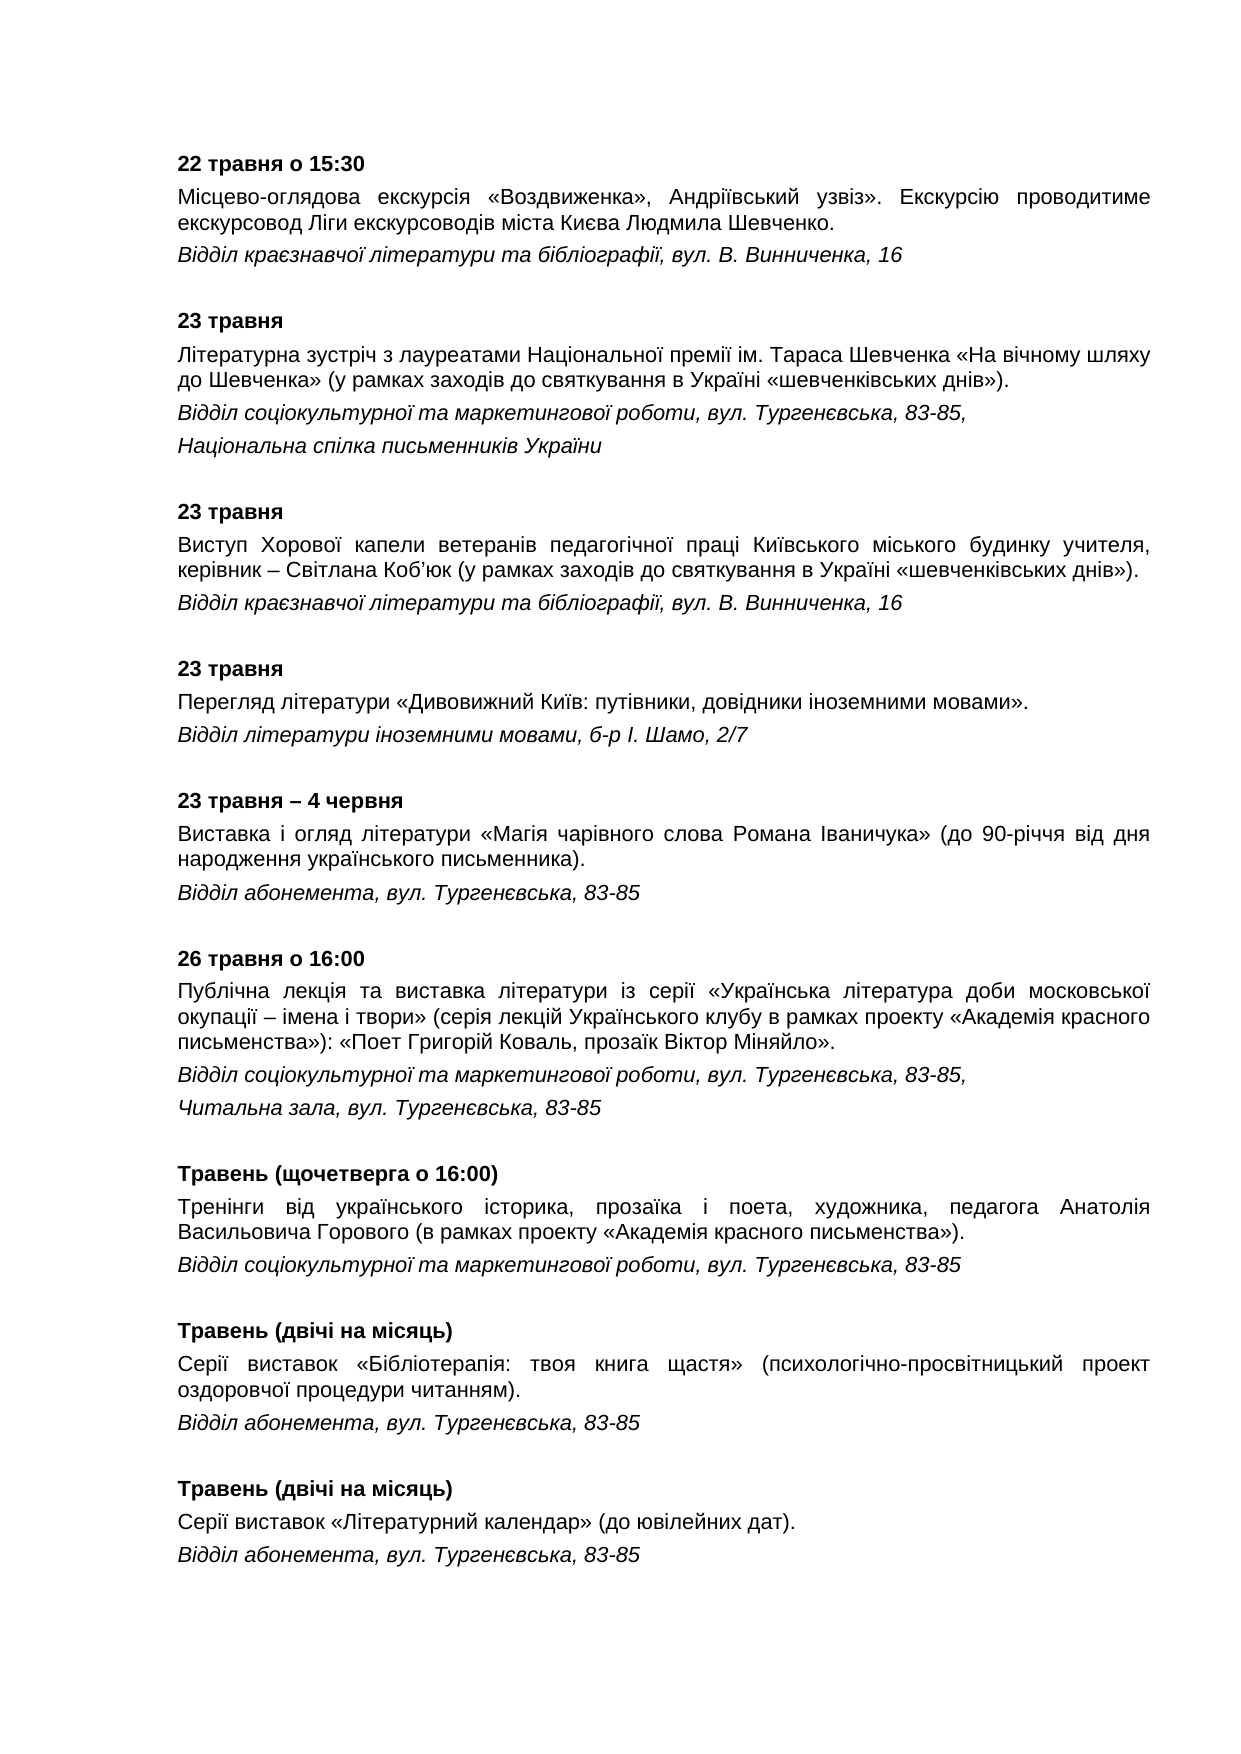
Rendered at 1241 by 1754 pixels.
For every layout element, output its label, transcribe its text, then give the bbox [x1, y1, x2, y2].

text 23 травня – 4 червня [177, 788, 1152, 813]
text 26 травня о 16:00 [177, 945, 1152, 971]
text Національна спілка письменників України [177, 433, 1152, 458]
text Відділ абонемента, вул. Тургенєвська, 83-85 [177, 1409, 1152, 1435]
text Серії виставок «Літературний календар» (до ювілейних дат). [177, 1508, 1152, 1534]
text Публічна лекція та виставка літератури із серії «Українська література доби московської окупації – імена і твори» (серія лекцій Українського клубу в рамках проекту «Академія красного письменства»): «Поет Григорій Коваль, прозаїк Віктор Міняйло». [177, 978, 1152, 1054]
text Серії виставок «Бібліотерапія: твоя книга щастя» (психологічно-просвітницький проект оздоровчої процедури читанням). [177, 1351, 1152, 1402]
text Відділ соціокультурної та маркетингової роботи, вул. Тургенєвська, 83-85, [177, 1062, 1152, 1087]
text Виступ Хорової капели ветеранів педагогічної праці Київського міського будинку учителя, керівник – Світлана Коб’юк (у рамках заходів до святкування в Україні «шевченківських днів»). [177, 532, 1152, 582]
text Травень (двічі на місяць) [177, 1318, 1152, 1343]
text Місцево-оглядова екскурсія «Воздвиженка», Андріївський узвіз». Екскурсію проводитиме екскурсовод Ліги екскурсоводів міста Києва Людмила Шевченко. [177, 184, 1152, 234]
text 23 травня [177, 656, 1152, 681]
text Відділ літератури іноземними мовами, б-р І. Шамо, 2/7 [177, 722, 1152, 747]
text Літературна зустріч з лауреатами Національної премії ім. Тараса Шевченка «На вічному шляху до Шевченка» (у рамках заходів до святкування в Україні «шевченківських днів»). [177, 341, 1152, 392]
text 22 травня о 15:30 [177, 151, 1152, 176]
text Перегляд літератури «Дивовижний Київ: путівники, довідники іноземними мовами». [177, 689, 1152, 714]
text 23 травня [177, 499, 1152, 524]
text Відділ соціокультурної та маркетингової роботи, вул. Тургенєвська, 83-85 [177, 1252, 1152, 1277]
text Відділ абонемента, вул. Тургенєвська, 83-85 [177, 1542, 1152, 1567]
text Виставка і огляд літератури «Магія чарівного слова Романа Іваничука» (до 90-річчя від дня народження українського письменника). [177, 821, 1152, 872]
text Травень (щочетверга о 16:00) [177, 1161, 1152, 1186]
text Відділ абонемента, вул. Тургенєвська, 83-85 [177, 879, 1152, 904]
text Читальна зала, вул. Тургенєвська, 83-85 [177, 1095, 1152, 1120]
text 23 травня [177, 308, 1152, 334]
text Відділ краєзнавчої літератури та бібліографії, вул. В. Винниченка, 16 [177, 590, 1152, 615]
text Відділ соціокультурної та маркетингової роботи, вул. Тургенєвська, 83-85, [177, 400, 1152, 425]
text Тренінги від українського історика, прозаїка і поета, художника, педагога Анатолія Васильовича Горового (в рамках проекту «Академія красного письменства»). [177, 1194, 1152, 1244]
text Травень (двічі на місяць) [177, 1476, 1152, 1501]
text Відділ краєзнавчої літератури та бібліографії, вул. В. Винниченка, 16 [177, 242, 1152, 268]
